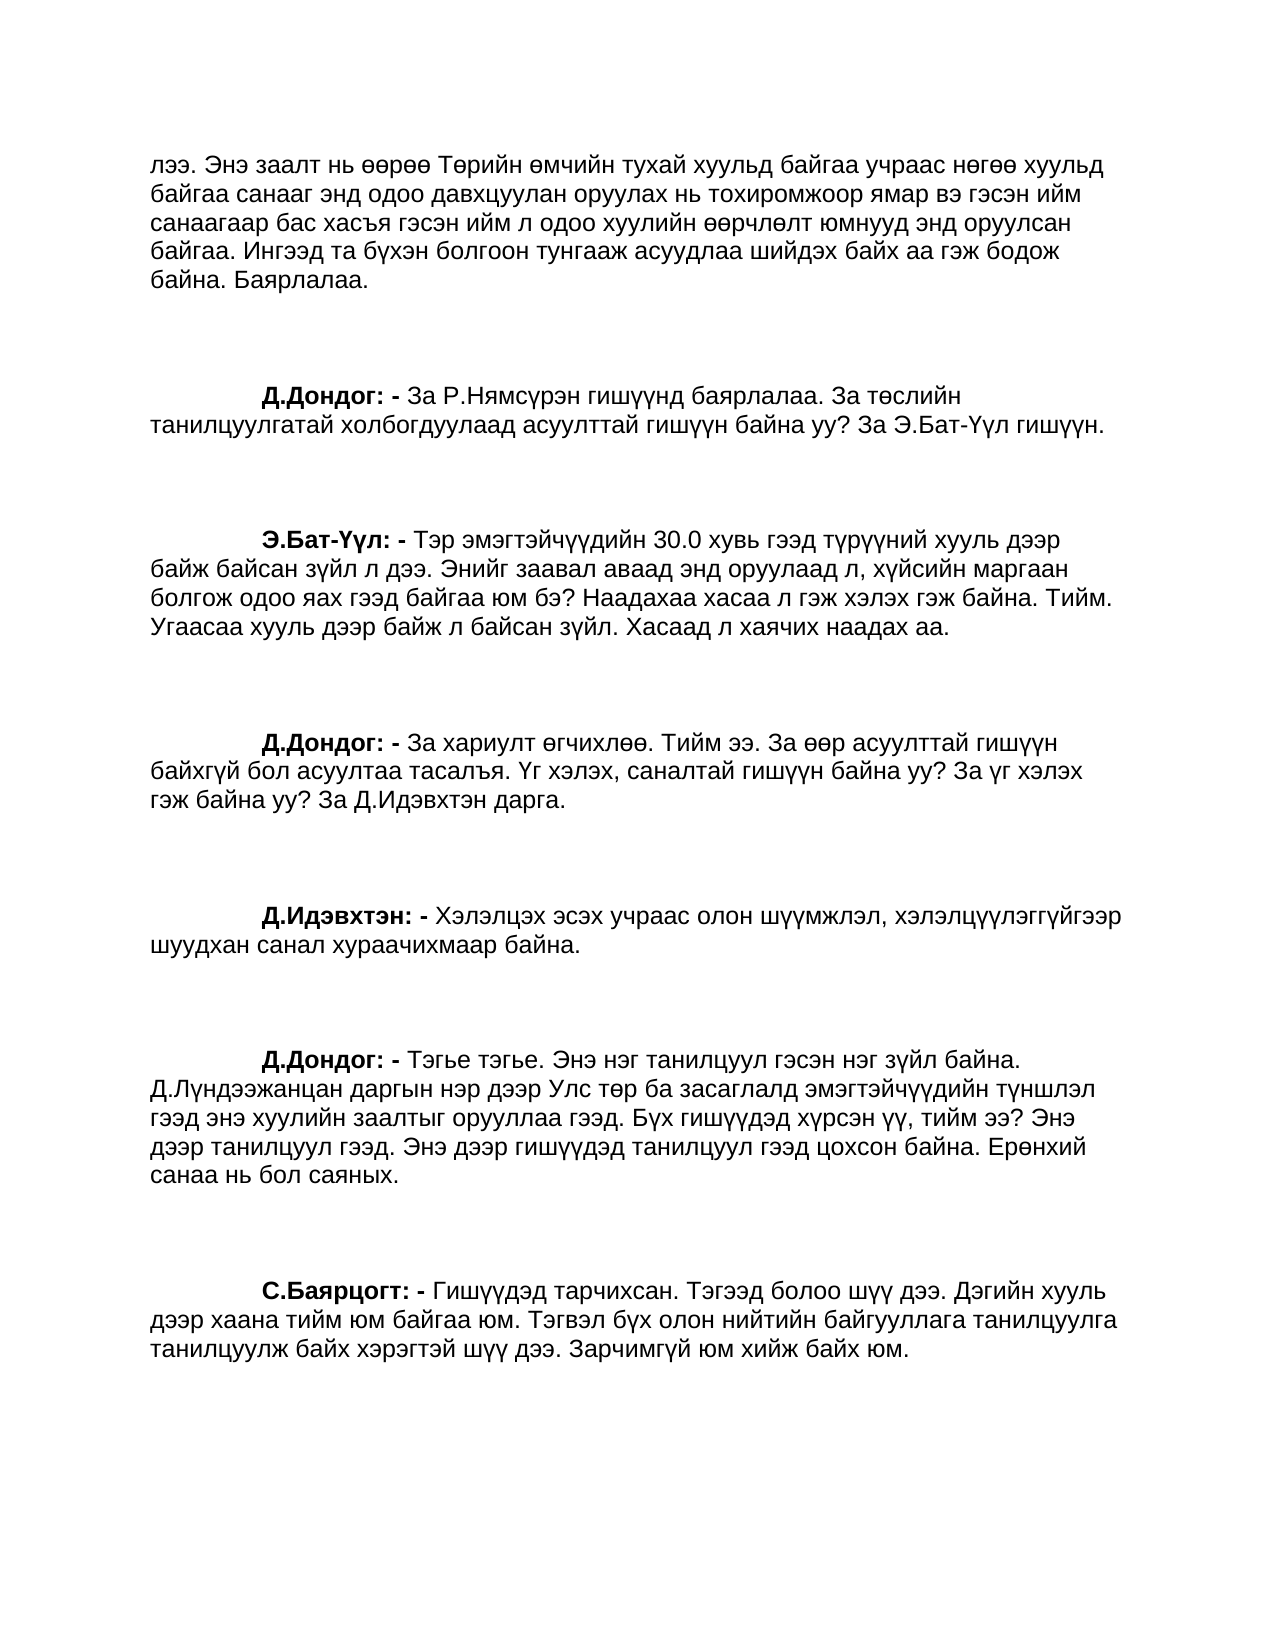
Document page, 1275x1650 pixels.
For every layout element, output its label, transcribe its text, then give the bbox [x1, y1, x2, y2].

text Д.Дондог: - Тэгье тэгье. Энэ нэг танилцуул гэсэн нэг зүйл байна. Д.Лүндээжанцан даргын нэр дээр Улс төр ба засаглалд эмэгтэйчүүдийн түншлэл гээд энэ хуулийн заалтыг орууллаа гээд. Бүх гишүүдэд хүрсэн үү, тийм ээ? Энэ дээр танилцуул гээд. Энэ дээр гишүүдэд танилцуул гээд цохсон байна. Ерөнхий санаа нь бол саяных. [150, 1045, 1125, 1189]
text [150, 150, 1125, 294]
text Д.Дондог: - За хариулт өгчихлөө. Тийм ээ. За өөр асуулттай гишүүн байхгүй бол асуултаа тасалъя. Үг хэлэх, саналтай гишүүн байна уу? За үг хэлэх гэж байна уу? За Д.Идэвхтэн дарга. [150, 727, 1125, 814]
text Д.Идэвхтэн: - Хэлэлцэх эсэх учраас олон шүүмжлэл, хэлэлцүүлэггүйгээр шуудхан санал хураачихмаар байна. [150, 901, 1125, 958]
text С.Баярцогт: - Гишүүдэд тарчихсан. Тэгээд болоо шүү дээ. Дэгийн хууль дээр хаана тийм юм байгаа юм. Тэгвэл бүх олон нийтийн байгууллага танилцуулга танилцуулж байх хэрэгтэй шүү дээ. Зарчимгүй юм хийж байх юм. [150, 1276, 1125, 1362]
text Э.Бат-Үүл: - Тэр эмэгтэйчүүдийн 30.0 хувь гээд түрүүний хууль дээр байж байсан зүйл л дээ. Энийг заавал аваад энд оруулаад л, хүйсийн маргаан болгож одоо яах гээд байгаа юм бэ? Наадахаа хасаа л гэж хэлэх гэж байна. Тийм. Угаасаа хууль дээр байж л байсан зүйл. Хасаад л хаячих наадах аа. [150, 525, 1125, 640]
text Д.Дондог: - За Р.Нямсүрэн гишүүнд баярлалаа. За төслийн танилцуулгатай холбогдуулаад асуулттай гишүүн байна уу? За Э.Бат-Үүл гишүүн. [150, 381, 1125, 438]
